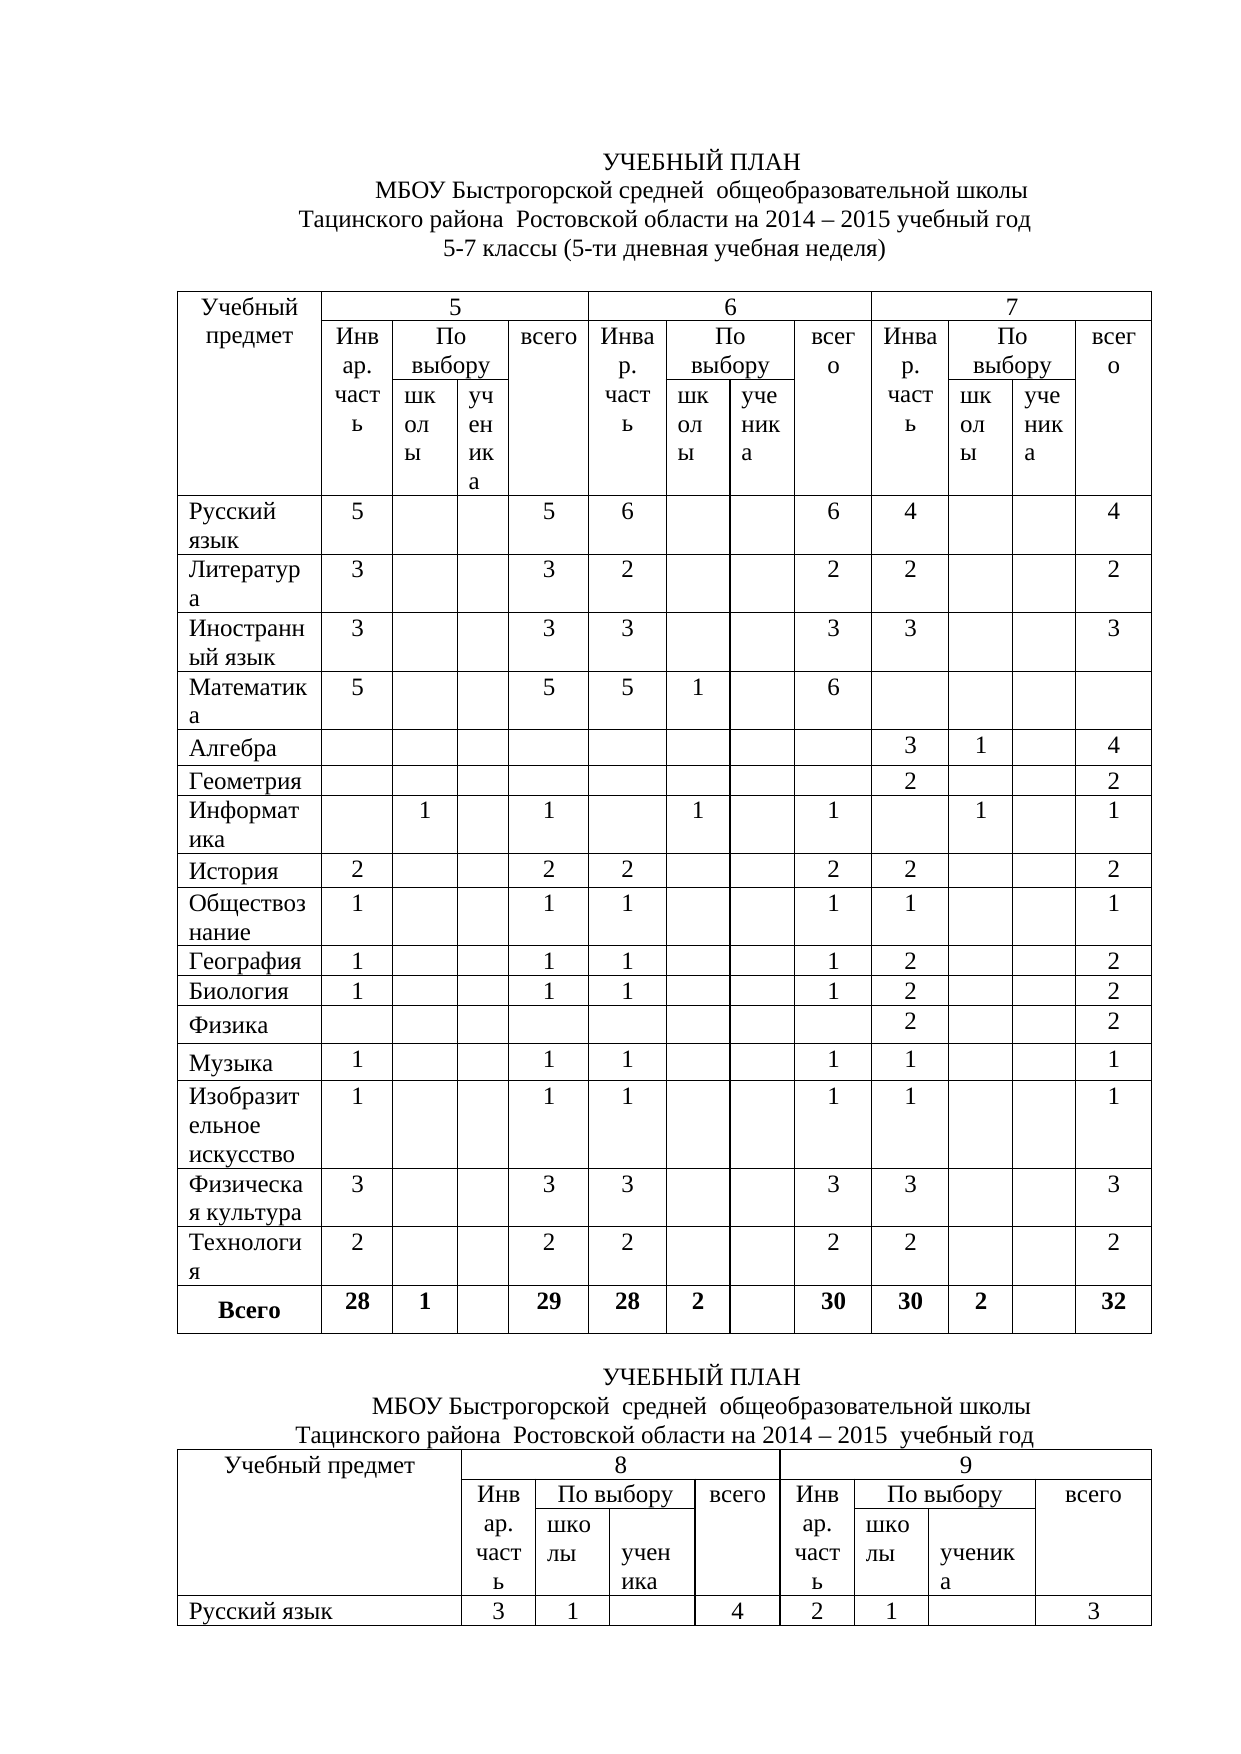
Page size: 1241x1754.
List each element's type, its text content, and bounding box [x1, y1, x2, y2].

table_cell 1 [949, 796, 1012, 853]
table_cell 30 [872, 1286, 948, 1333]
subtitle МБОУ Быстрогорской средней общеобразовательной школы [177, 1391, 1152, 1420]
table_cell 1 [795, 946, 871, 975]
table_cell Иностранный язык [178, 613, 321, 671]
table_cell 4 [1076, 730, 1151, 765]
table_cell [872, 672, 948, 729]
table_cell [667, 854, 729, 887]
table_cell [667, 1006, 729, 1043]
table_header 6 [589, 292, 871, 320]
table_cell 3 [795, 613, 871, 671]
table_cell [731, 1169, 794, 1226]
table_cell [731, 766, 794, 794]
table_cell 1 [667, 796, 729, 853]
table_header 8 [462, 1450, 779, 1478]
table_cell [1013, 1081, 1075, 1168]
table_cell [795, 766, 871, 794]
table_cell Инвар. часть [589, 321, 666, 495]
table_cell [949, 946, 1012, 975]
table_cell [509, 730, 588, 765]
table_cell [393, 888, 457, 945]
table_cell 2 [1076, 946, 1151, 975]
table_cell 2 [872, 1227, 948, 1285]
table_cell 2 [872, 946, 948, 975]
table_cell [731, 730, 794, 765]
table_cell [949, 613, 1012, 671]
table_cell [393, 1227, 457, 1285]
table_cell Инвар. часть [872, 321, 948, 495]
table_cell [1013, 766, 1075, 794]
table_cell Математика [178, 672, 321, 729]
table_cell 2 [1076, 555, 1151, 612]
table_cell 1 [872, 1044, 948, 1080]
table_cell Инвар. часть [322, 321, 392, 495]
table_cell 1 [322, 1081, 392, 1168]
table_cell [458, 888, 508, 945]
table_cell 2 [509, 854, 588, 887]
table_cell 6 [795, 672, 871, 729]
table_cell школы [667, 380, 729, 495]
table_cell 5 [509, 672, 588, 729]
table_cell [667, 946, 729, 975]
table_cell [731, 1081, 794, 1168]
table_cell 4 [1076, 496, 1151, 553]
table_cell 1 [589, 888, 666, 945]
table_cell [949, 766, 1012, 794]
table_cell [949, 555, 1012, 612]
table_cell [731, 1227, 794, 1285]
table_cell 1 [536, 1596, 609, 1625]
table_cell 2 [795, 854, 871, 887]
table_cell 3 [509, 1169, 588, 1226]
table_cell всего [696, 1480, 779, 1595]
table_cell 1 [667, 672, 729, 729]
table_cell 2 [589, 1227, 666, 1285]
table_cell 3 [589, 613, 666, 671]
table_cell 2 [872, 766, 948, 794]
table_cell 3 [322, 613, 392, 671]
table_cell 3 [462, 1596, 535, 1625]
table_cell [795, 730, 871, 765]
table_cell [1013, 796, 1075, 853]
table_cell [872, 796, 948, 853]
table_cell [509, 766, 588, 794]
table_cell 1 [509, 888, 588, 945]
table_cell 1 [1076, 1044, 1151, 1080]
table_header 7 [872, 292, 1151, 320]
table_cell 1 [1076, 1081, 1151, 1168]
table_cell [589, 1006, 666, 1043]
table_cell 2 [1076, 766, 1151, 794]
table_cell [667, 1044, 729, 1080]
table_cell Алгебра [178, 730, 321, 765]
table_cell 3 [322, 1169, 392, 1226]
table_cell [731, 1006, 794, 1043]
table_cell [667, 555, 729, 612]
table_cell [1013, 613, 1075, 671]
table_cell 3 [509, 555, 588, 612]
table_cell [1013, 946, 1075, 975]
table_header 9 [781, 1450, 1151, 1478]
table_cell 1 [855, 1596, 928, 1625]
table_cell 5 [509, 496, 588, 553]
table_cell 2 [1076, 854, 1151, 887]
table_cell [731, 1044, 794, 1080]
table_cell всего [1036, 1480, 1151, 1595]
table_cell [949, 1044, 1012, 1080]
table_cell 1 [509, 946, 588, 975]
table_cell 6 [589, 496, 666, 553]
table_cell всего [509, 321, 588, 495]
table_cell [1013, 1286, 1075, 1333]
table_cell 1 [322, 888, 392, 945]
table_cell [949, 1006, 1012, 1043]
table_cell Изобразительное искусство [178, 1081, 321, 1168]
table_cell [393, 976, 457, 1005]
table_cell [393, 1081, 457, 1168]
table_cell 3 [1076, 613, 1151, 671]
table_cell 5 [589, 672, 666, 729]
table_cell [1013, 730, 1075, 765]
table_cell ученика [458, 380, 508, 495]
table_cell [1013, 496, 1075, 553]
table_cell 1 [322, 946, 392, 975]
table_cell 2 [781, 1596, 854, 1625]
table_cell 2 [667, 1286, 729, 1333]
table_cell [393, 496, 457, 553]
table_cell [393, 1044, 457, 1080]
table_cell 1 [393, 1286, 457, 1333]
table_cell [667, 730, 729, 765]
table_cell Всего [178, 1286, 321, 1333]
text Тацинского района Ростовской области на 2014 – 2015 учебный год [177, 204, 1152, 233]
table_cell Инвар. часть [781, 1480, 854, 1595]
table_cell [949, 672, 1012, 729]
table_cell 2 [509, 1227, 588, 1285]
table_cell 4 [696, 1596, 779, 1625]
table_cell [1013, 1227, 1075, 1285]
table_cell ученика [610, 1509, 694, 1595]
subtitle УЧЕБНЫЙ ПЛАН [177, 147, 1152, 176]
table_cell 1 [589, 976, 666, 1005]
subtitle УЧЕБНЫЙ ПЛАН [177, 1362, 1152, 1391]
table_cell [322, 730, 392, 765]
table_cell [667, 1227, 729, 1285]
table_cell История [178, 854, 321, 887]
table_cell школы [855, 1509, 928, 1595]
table_cell ученика [1013, 380, 1075, 495]
table_cell [458, 854, 508, 887]
table_cell 1 [795, 976, 871, 1005]
table_cell [458, 766, 508, 794]
table_cell 2 [795, 555, 871, 612]
table_cell 2 [589, 555, 666, 612]
table_cell [458, 1081, 508, 1168]
table_cell 32 [1076, 1286, 1151, 1333]
table_cell всего [795, 321, 871, 495]
table_cell [1013, 1169, 1075, 1226]
table_cell 5 [322, 496, 392, 553]
table_cell [458, 1286, 508, 1333]
table_cell [731, 946, 794, 975]
table_cell [589, 766, 666, 794]
subtitle МБОУ Быстрогорской средней общеобразовательной школы [177, 176, 1152, 204]
table_cell По выбору [536, 1480, 694, 1508]
table_cell [667, 1081, 729, 1168]
table_cell школы [393, 380, 457, 495]
table_cell [610, 1596, 694, 1625]
table_cell [393, 672, 457, 729]
table_cell ученика [929, 1509, 1035, 1595]
table_cell [731, 854, 794, 887]
table_cell [795, 1006, 871, 1043]
table_cell [393, 946, 457, 975]
table_cell 2 [589, 854, 666, 887]
table_cell [458, 1044, 508, 1080]
table_cell 28 [589, 1286, 666, 1333]
table_cell 29 [509, 1286, 588, 1333]
table_cell 1 [872, 888, 948, 945]
table_cell [1013, 1044, 1075, 1080]
table_cell [393, 613, 457, 671]
table_cell Русский язык [178, 1596, 461, 1625]
table_cell 1 [589, 1044, 666, 1080]
table_cell [1076, 672, 1151, 729]
table_cell [949, 976, 1012, 1005]
table_cell [731, 496, 794, 553]
table_cell школы [949, 380, 1012, 495]
table_cell Обществознание [178, 888, 321, 945]
table_cell [731, 976, 794, 1005]
table_cell [949, 1227, 1012, 1285]
table_cell Технология [178, 1227, 321, 1285]
table_cell Литература [178, 555, 321, 612]
text Тацинского района Ростовской области на 2014 – 2015 учебный год [177, 1420, 1152, 1449]
table_cell 2 [872, 976, 948, 1005]
table_cell 3 [872, 613, 948, 671]
table_cell 3 [589, 1169, 666, 1226]
table_cell всего [1076, 321, 1151, 495]
table_cell 1 [949, 730, 1012, 765]
table_cell 1 [1076, 796, 1151, 853]
table_cell [1013, 854, 1075, 887]
table_cell [393, 854, 457, 887]
table_cell 2 [1076, 1227, 1151, 1285]
table_cell Музыка [178, 1044, 321, 1080]
table_cell 3 [872, 730, 948, 765]
table_cell [731, 555, 794, 612]
table_cell 1 [795, 888, 871, 945]
table_cell [731, 888, 794, 945]
table_cell [1013, 672, 1075, 729]
table_cell [667, 888, 729, 945]
table_header Учебный предмет [178, 1450, 461, 1595]
table_cell 3 [509, 613, 588, 671]
table_cell 3 [1076, 1169, 1151, 1226]
table_cell [393, 1169, 457, 1226]
table_cell Русский язык [178, 496, 321, 553]
table_cell 1 [322, 1044, 392, 1080]
table_cell [589, 796, 666, 853]
table_cell [458, 496, 508, 553]
table_cell [322, 1006, 392, 1043]
table_cell 2 [1076, 1006, 1151, 1043]
table_cell [667, 766, 729, 794]
table_cell [667, 976, 729, 1005]
table_header 5 [322, 292, 588, 320]
table_cell [458, 976, 508, 1005]
table_cell [949, 1081, 1012, 1168]
table_cell [458, 672, 508, 729]
text 5-7 классы (5-ти дневная учебная неделя) [177, 233, 1152, 262]
table_cell 1 [322, 976, 392, 1005]
table_cell По выбору [667, 321, 794, 379]
table_cell [458, 946, 508, 975]
table_cell 28 [322, 1286, 392, 1333]
table_cell [393, 730, 457, 765]
table_cell [929, 1596, 1035, 1625]
table_cell 1 [1076, 888, 1151, 945]
table_cell [667, 496, 729, 553]
table_cell [1013, 976, 1075, 1005]
table_cell 6 [795, 496, 871, 553]
table_cell 1 [509, 1044, 588, 1080]
table_cell Инвар. часть [462, 1480, 535, 1595]
table_cell [458, 1227, 508, 1285]
table_cell [393, 555, 457, 612]
table_cell 3 [795, 1169, 871, 1226]
table_cell 30 [795, 1286, 871, 1333]
table_cell 1 [509, 796, 588, 853]
table_cell 1 [589, 946, 666, 975]
table_cell 2 [949, 1286, 1012, 1333]
table_cell [509, 1006, 588, 1043]
table_cell [667, 613, 729, 671]
table_cell 1 [795, 1081, 871, 1168]
table_cell 3 [1036, 1596, 1151, 1625]
table_cell [1013, 888, 1075, 945]
table_cell [949, 888, 1012, 945]
table_cell 2 [872, 555, 948, 612]
table_cell 5 [322, 672, 392, 729]
table_cell [458, 613, 508, 671]
table_cell Физическая культура [178, 1169, 321, 1226]
table_cell Физика [178, 1006, 321, 1043]
table_cell 1 [509, 976, 588, 1005]
table_cell [667, 1169, 729, 1226]
table_cell 4 [872, 496, 948, 553]
table_cell 2 [872, 1006, 948, 1043]
table_cell [458, 796, 508, 853]
table_cell 2 [322, 1227, 392, 1285]
table_cell 1 [795, 1044, 871, 1080]
table_cell [949, 496, 1012, 553]
table_cell Геометрия [178, 766, 321, 794]
table_cell По выбору [393, 321, 508, 379]
table_cell [322, 766, 392, 794]
table_cell 2 [1076, 976, 1151, 1005]
table_cell [949, 854, 1012, 887]
table_cell 2 [322, 854, 392, 887]
table_header Учебный предмет [178, 292, 321, 495]
table_cell [458, 1169, 508, 1226]
table_cell 1 [589, 1081, 666, 1168]
table_cell [731, 796, 794, 853]
table_cell [949, 1169, 1012, 1226]
table_cell школы [536, 1509, 609, 1595]
table_cell [731, 1286, 794, 1333]
table_cell Информатика [178, 796, 321, 853]
table_cell 1 [795, 796, 871, 853]
table_cell [322, 796, 392, 853]
table_cell 3 [322, 555, 392, 612]
table_cell [1013, 1006, 1075, 1043]
table_cell 1 [393, 796, 457, 853]
table_cell [731, 613, 794, 671]
table_cell Биология [178, 976, 321, 1005]
table_cell [1013, 555, 1075, 612]
table_cell [458, 555, 508, 612]
table_cell ученика [731, 380, 794, 495]
table_cell [458, 730, 508, 765]
table_cell По выбору [949, 321, 1075, 379]
table_cell 3 [872, 1169, 948, 1226]
table_cell [393, 766, 457, 794]
table_cell [589, 730, 666, 765]
table_cell [393, 1006, 457, 1043]
table_cell 2 [795, 1227, 871, 1285]
table_cell [458, 1006, 508, 1043]
table_cell География [178, 946, 321, 975]
table_cell 1 [872, 1081, 948, 1168]
table_cell 2 [872, 854, 948, 887]
table_cell [731, 672, 794, 729]
table_cell 1 [509, 1081, 588, 1168]
table_cell По выбору [855, 1480, 1035, 1508]
